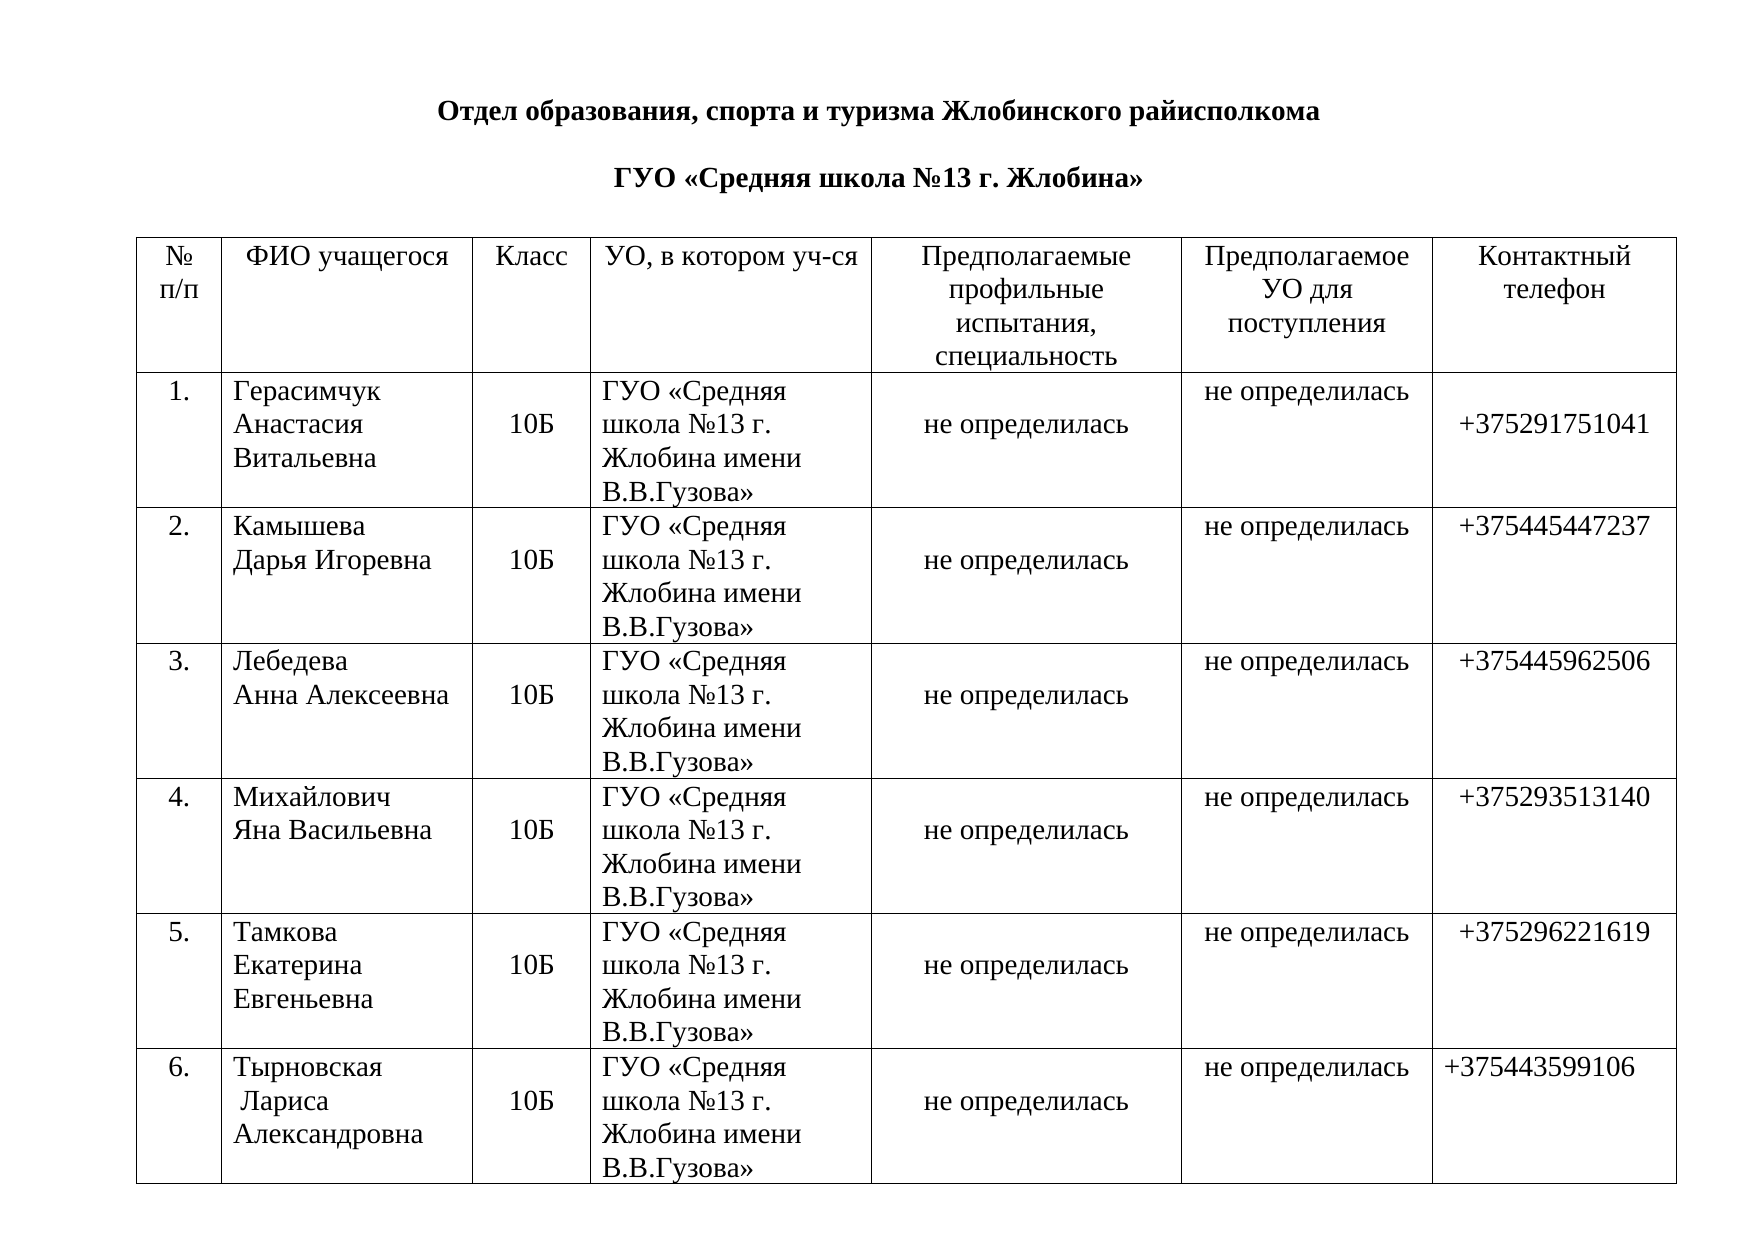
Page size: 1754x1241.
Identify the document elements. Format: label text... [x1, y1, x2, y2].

table_cell Тамкова Екатерина Евгеньевна [222, 914, 472, 1048]
table_cell +375445962506 [1433, 644, 1676, 778]
text Отдел образования, спорта и туризма Жлобинского райисполкома [148, 93, 1609, 126]
table_cell не определилась [1182, 373, 1432, 507]
table_cell 4. [137, 779, 221, 913]
table_header № п/п [137, 238, 221, 372]
table_cell не определилась [1182, 914, 1432, 1048]
table_header УО, в котором уч-ся [591, 238, 871, 372]
table_cell 2. [137, 508, 221, 642]
table_cell не определилась [1182, 508, 1432, 642]
table_cell не определилась [872, 1049, 1181, 1183]
table_cell +375443599106 [1433, 1049, 1676, 1183]
table_cell +375293513140 [1433, 779, 1676, 913]
table_cell 6. [137, 1049, 221, 1183]
table_cell 10Б [473, 1049, 590, 1183]
table_cell ГУО «Средняя школа №13 г. Жлобина имени В.В.Гузова» [591, 1049, 871, 1183]
table_cell не определилась [1182, 644, 1432, 778]
table_cell не определилась [872, 914, 1181, 1048]
table_cell не определилась [1182, 1049, 1432, 1183]
table_cell ГУО «Средняя школа №13 г. Жлобина имени В.В.Гузова» [591, 914, 871, 1048]
table_cell Лебедева Анна Алексеевна [222, 644, 472, 778]
table_header Класс [473, 238, 590, 372]
table_cell 10Б [473, 914, 590, 1048]
text ГУО «Средняя школа №13 г. Жлобина» [148, 160, 1609, 193]
table_cell не определилась [1182, 779, 1432, 913]
table_cell не определилась [872, 779, 1181, 913]
table_cell Михайлович Яна Васильевна [222, 779, 472, 913]
table_cell +375291751041 [1433, 373, 1676, 507]
table_cell 10Б [473, 373, 590, 507]
table_cell не определилась [872, 644, 1181, 778]
table_cell не определилась [872, 373, 1181, 507]
table_header Предполагаемое УО для поступления [1182, 238, 1432, 372]
table_cell не определилась [872, 508, 1181, 642]
table_cell Тырновская Лариса Александровна [222, 1049, 472, 1183]
table_header Контактный телефон [1433, 238, 1676, 372]
table_cell ГУО «Средняя школа №13 г. Жлобина имени В.В.Гузова» [591, 508, 871, 642]
table_cell ГУО «Средняя школа №13 г. Жлобина имени В.В.Гузова» [591, 644, 871, 778]
table_cell +375296221619 [1433, 914, 1676, 1048]
table_cell 1. [137, 373, 221, 507]
table_cell ГУО «Средняя школа №13 г. Жлобина имени В.В.Гузова» [591, 779, 871, 913]
table_cell Камышева Дарья Игоревна [222, 508, 472, 642]
table_cell 10Б [473, 644, 590, 778]
table_cell +375445447237 [1433, 508, 1676, 642]
table_header ФИО учащегося [222, 238, 472, 372]
table_cell ГУО «Средняя школа №13 г. Жлобина имени В.В.Гузова» [591, 373, 871, 507]
table_cell 10Б [473, 779, 590, 913]
table_cell 10Б [473, 508, 590, 642]
table_cell 3. [137, 644, 221, 778]
table_header Предполагаемые профильные испытания, специальность [872, 238, 1181, 372]
table_cell 5. [137, 914, 221, 1048]
table_cell Герасимчук Анастасия Витальевна [222, 373, 472, 507]
